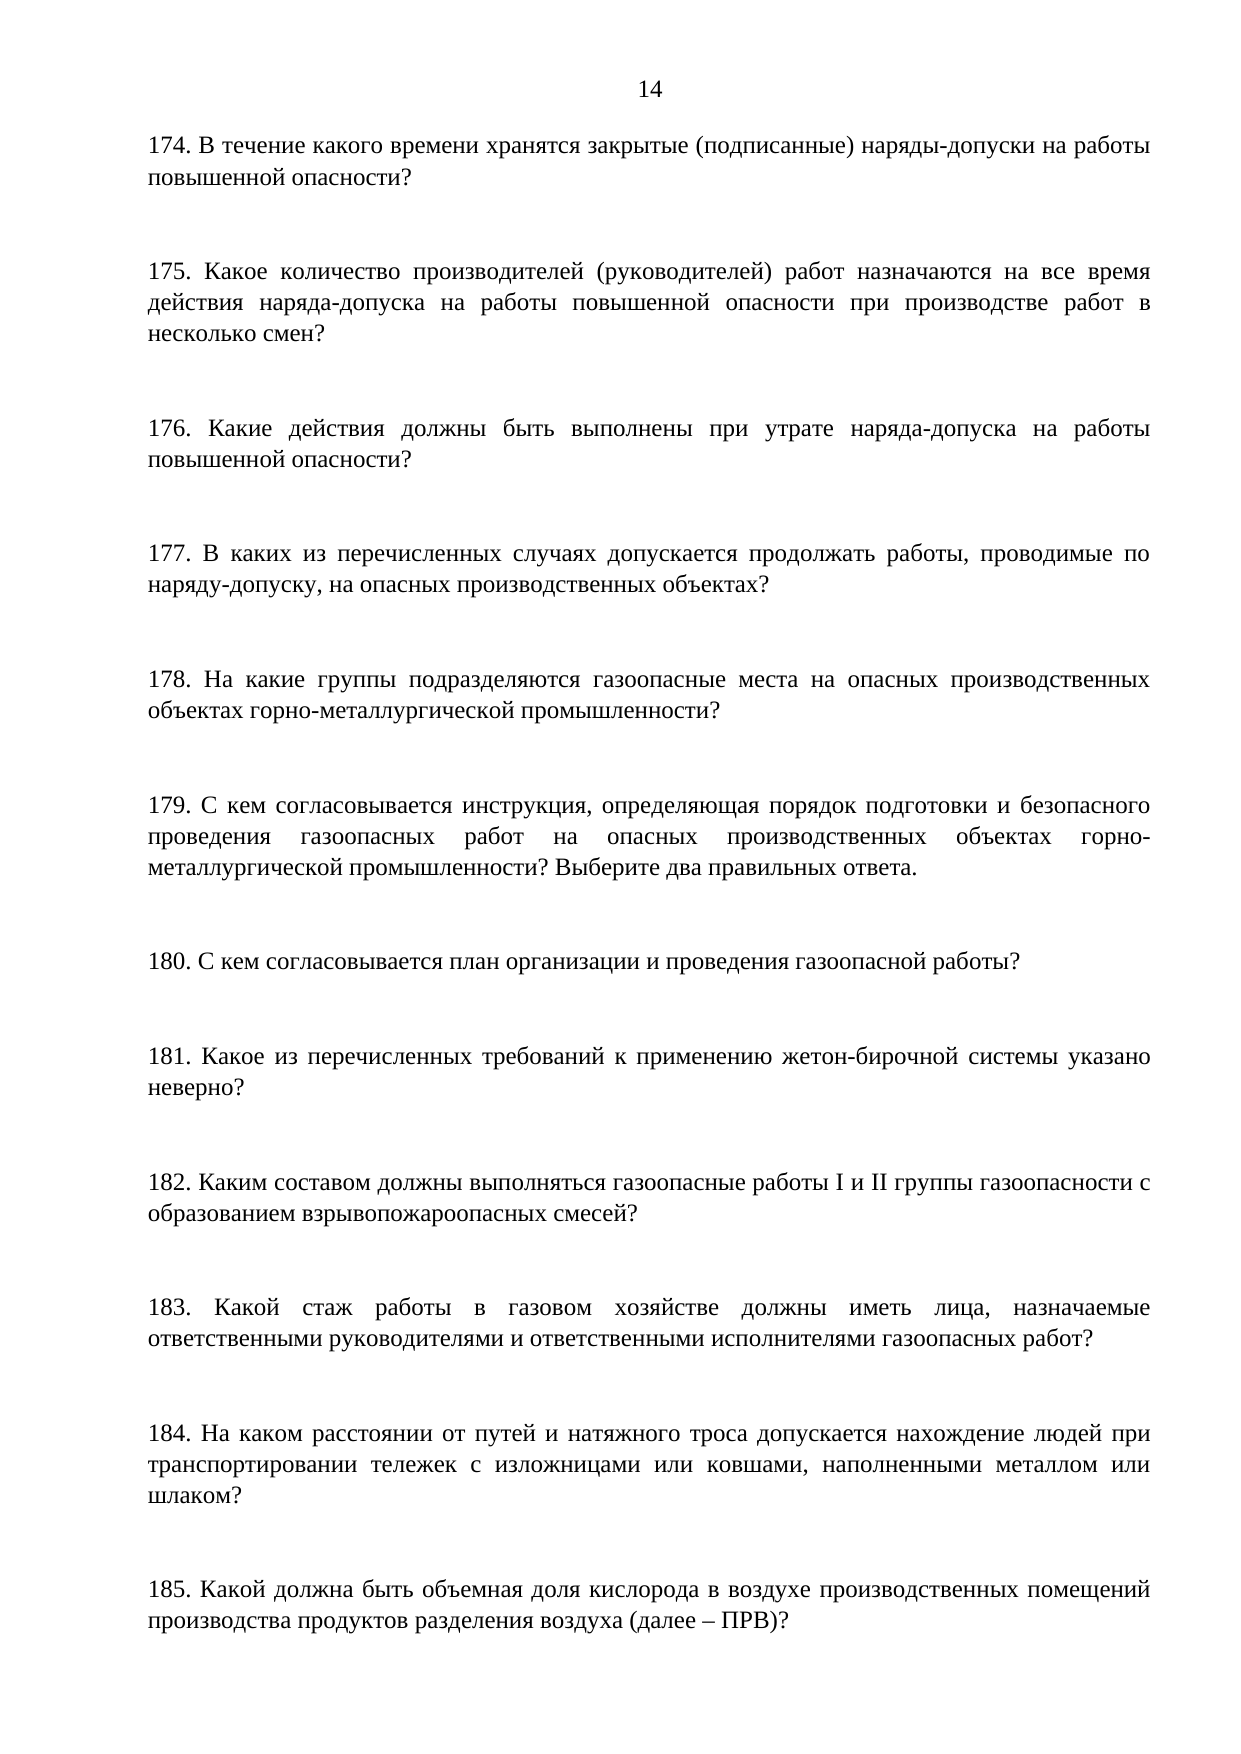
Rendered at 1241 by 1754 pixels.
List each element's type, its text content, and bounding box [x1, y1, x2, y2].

text 175. Какое количество производителей (руководителей) работ назначаются на все время действия наряда-допуска на работы повышенной опасности при производстве работ в несколько смен? [148, 256, 1152, 347]
text 179. С кем согласовывается инструкция, определяющая порядок подготовки и безопасного проведения газоопасных работ на опасных производственных объектах горно-металлургической промышленности? Выберите два правильных ответа. [148, 790, 1152, 881]
text 178. На какие группы подразделяются газоопасные места на опасных производственных объектах горно-металлургической промышленности? [148, 664, 1152, 724]
text 184. На каком расстоянии от путей и натяжного троса допускается нахождение людей при транспортировании тележек с изложницами или ковшами, наполненными металлом или шлаком? [148, 1418, 1152, 1509]
text 181. Какое из перечисленных требований к применению жетон-бирочной системы указано неверно? [148, 1041, 1152, 1101]
text 174. В течение какого времени хранятся закрытые (подписанные) наряды-допуски на работы повышенной опасности? [148, 131, 1152, 190]
text 183. Какой стаж работы в газовом хозяйстве должны иметь лица, назначаемые ответственными руководителями и ответственными исполнителями газоопасных работ? [148, 1292, 1152, 1352]
text 185. Какой должна быть объемная доля кислорода в воздухе производственных помещений производства продуктов разделения воздуха (далее – ПРВ)? [148, 1574, 1152, 1634]
text 180. С кем согласовывается план организации и проведения газоопасной работы? [148, 946, 1152, 975]
text 177. В каких из перечисленных случаях допускается продолжать работы, проводимые по наряду-допуску, на опасных производственных объектах? [148, 538, 1152, 598]
text 182. Каким составом должны выполняться газоопасные работы I и II группы газоопасности с образованием взрывопожароопасных смесей? [148, 1167, 1152, 1226]
text 176. Какие действия должны быть выполнены при утрате наряда-допуска на работы повышенной опасности? [148, 413, 1152, 473]
